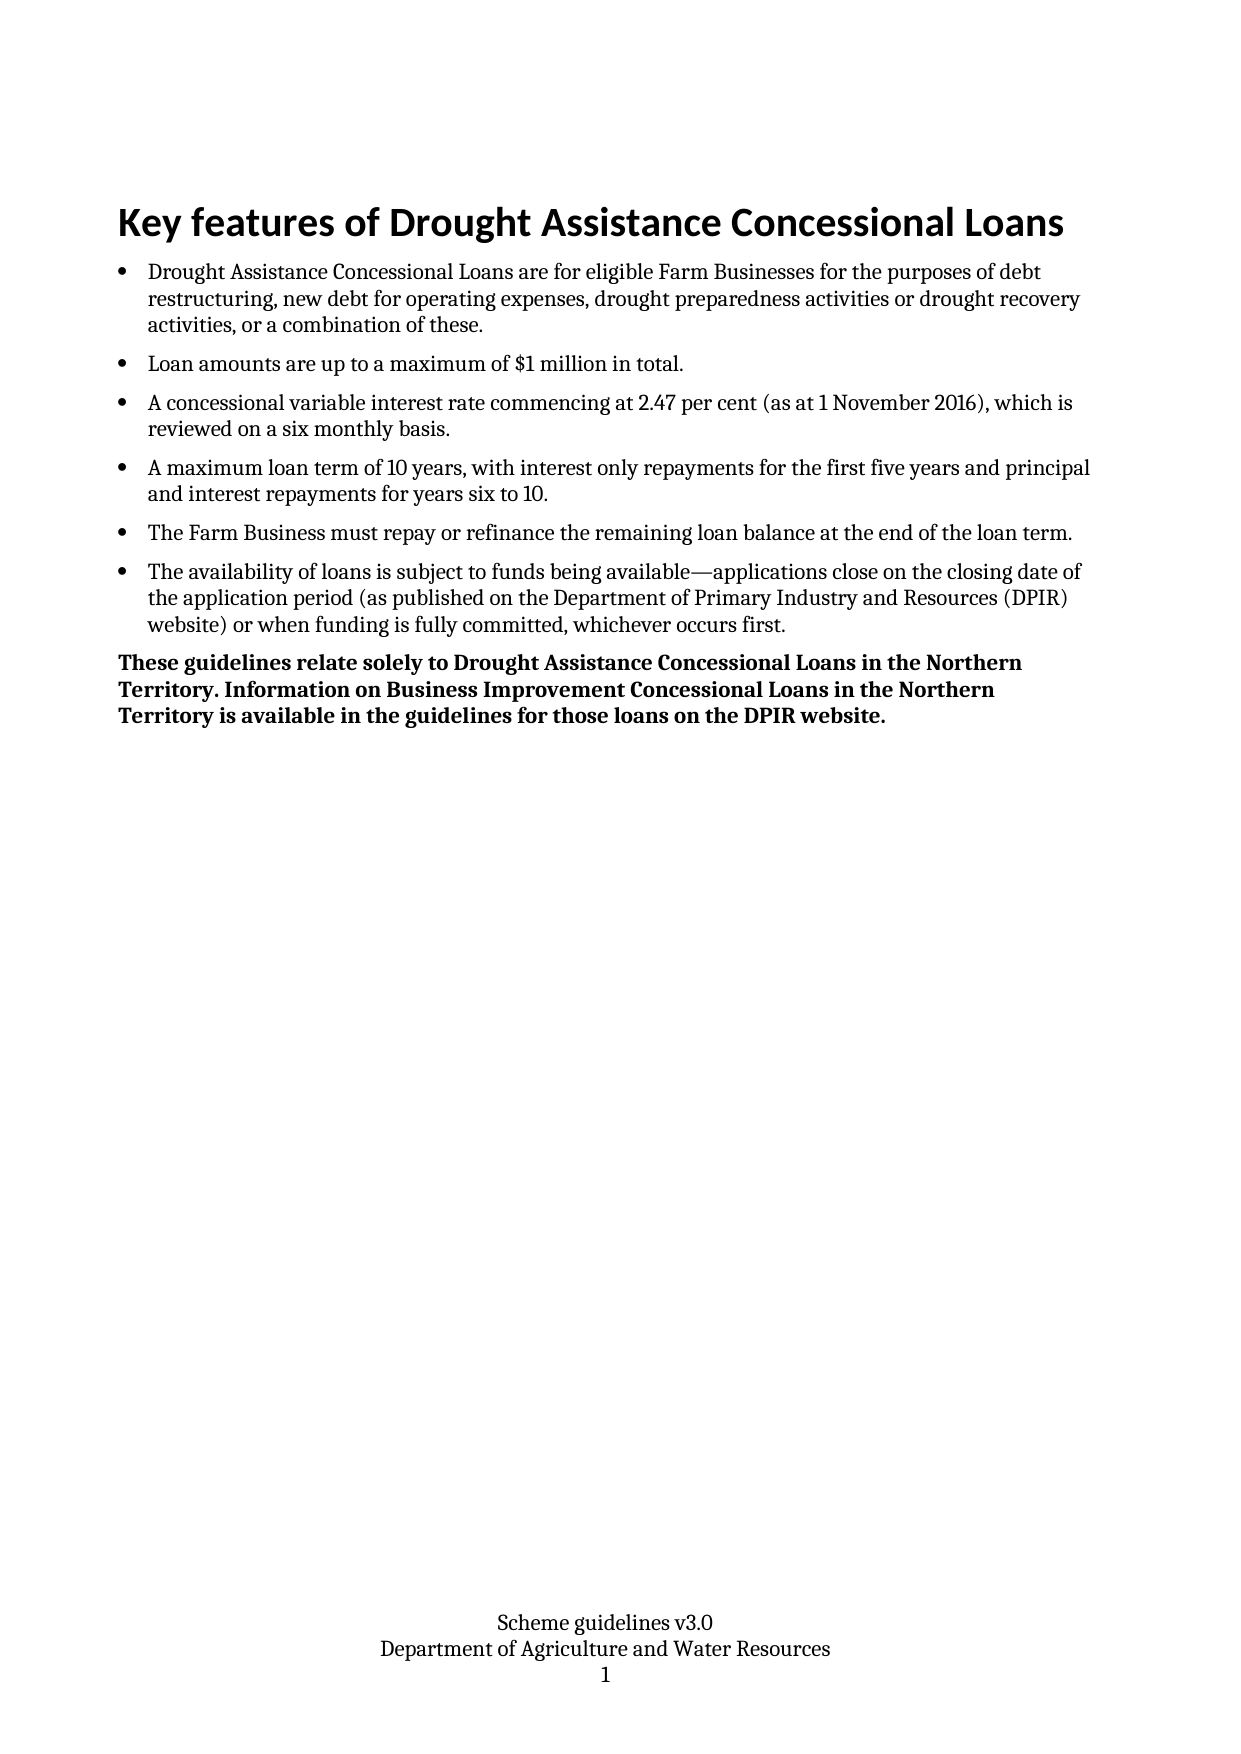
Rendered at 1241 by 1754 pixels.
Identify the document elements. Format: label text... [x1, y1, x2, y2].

list Drought Assistance Concessional Loans are for eligible Farm Businesses for the purposes of debt restructuring, new debt for operating expenses, drought preparedness activities or drought recovery activities, or a combination of these. [118, 259, 1092, 338]
list Loan amounts are up to a maximum of $1 million in total. [118, 351, 1092, 377]
list A maximum loan term of 10 years, with interest only repayments for the first five years and principal and interest repayments for years six to 10. [118, 454, 1092, 507]
text These guidelines relate solely to Drought Assistance Concessional Loans in the Northern Territory. Information on Business Improvement Concessional Loans in the Northern Territory is available in the guidelines for those loans on the DPIR website. [887, 650, 1092, 729]
list A concessional variable interest rate commencing at 2.47 per cent (as at 1 November 2016), which is reviewed on a six monthly basis. [118, 389, 1092, 442]
list The Farm Business must repay or refinance the remaining loan balance at the end of the loan term. [118, 520, 1092, 546]
list The availability of loans is subject to funds being available—applications close on the closing date of the application period (as published on the Department of Primary Industry and Resources (DPIR) website) or when funding is fully committed, whichever occurs first. [118, 559, 1092, 638]
subtitle Key features of Drought Assistance Concessional Loans [118, 196, 1092, 246]
